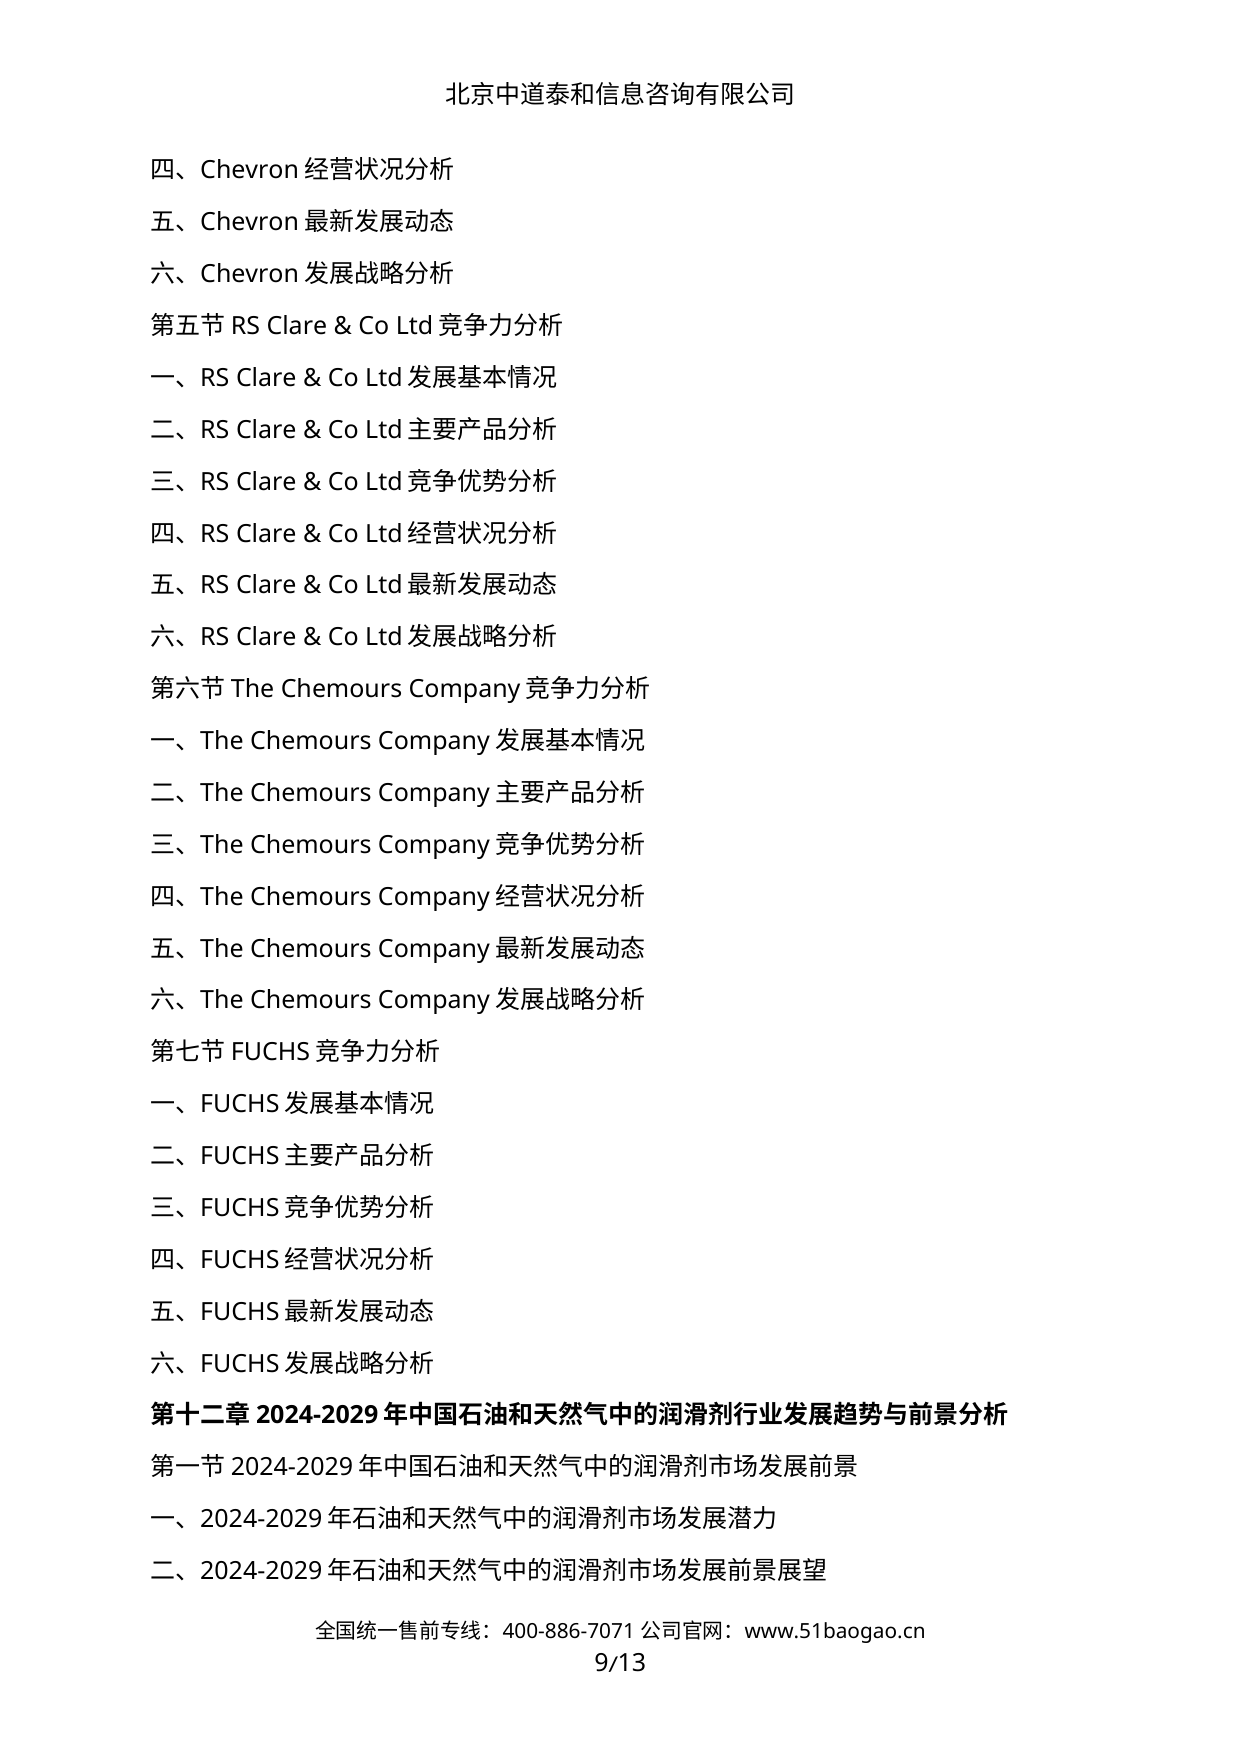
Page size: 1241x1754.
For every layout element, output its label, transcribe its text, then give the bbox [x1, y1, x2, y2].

text 二、2024-2029年石油和天然气中的润滑剂市场发展前景展望 [150, 1551, 1090, 1587]
text 五、RS Clare & Co Ltd最新发展动态 [150, 565, 1090, 601]
text 第五节 RS Clare & Co Ltd竞争力分析 [150, 306, 1090, 342]
text 二、The Chemours Company主要产品分析 [150, 772, 1090, 809]
text 五、FUCHS最新发展动态 [150, 1291, 1090, 1327]
text 第十二章 2024-2029年中国石油和天然气中的润滑剂行业发展趋势与前景分析 [150, 1395, 1090, 1431]
text 六、RS Clare & Co Ltd发展战略分析 [150, 617, 1090, 653]
text 二、FUCHS主要产品分析 [150, 1136, 1090, 1172]
text 第七节 FUCHS竞争力分析 [150, 1032, 1090, 1068]
text 三、The Chemours Company竞争优势分析 [150, 824, 1090, 861]
text 四、FUCHS经营状况分析 [150, 1239, 1090, 1276]
text 五、The Chemours Company最新发展动态 [150, 928, 1090, 964]
text 三、RS Clare & Co Ltd竞争优势分析 [150, 461, 1090, 497]
text 六、Chevron发展战略分析 [150, 254, 1090, 290]
text 四、Chevron经营状况分析 [150, 150, 1090, 186]
text 五、Chevron最新发展动态 [150, 202, 1090, 238]
text 一、The Chemours Company发展基本情况 [150, 721, 1090, 757]
text 三、FUCHS竞争优势分析 [150, 1187, 1090, 1224]
text 六、The Chemours Company发展战略分析 [150, 980, 1090, 1016]
text 二、RS Clare & Co Ltd主要产品分析 [150, 409, 1090, 446]
text 一、2024-2029年石油和天然气中的润滑剂市场发展潜力 [150, 1499, 1090, 1535]
text 第一节 2024-2029年中国石油和天然气中的润滑剂市场发展前景 [150, 1447, 1090, 1483]
text 六、FUCHS发展战略分析 [150, 1343, 1090, 1379]
text 四、The Chemours Company经营状况分析 [150, 876, 1090, 912]
text 一、FUCHS发展基本情况 [150, 1084, 1090, 1120]
text 一、RS Clare & Co Ltd发展基本情况 [150, 357, 1090, 394]
text 四、RS Clare & Co Ltd经营状况分析 [150, 513, 1090, 549]
text 第六节 The Chemours Company竞争力分析 [150, 669, 1090, 705]
